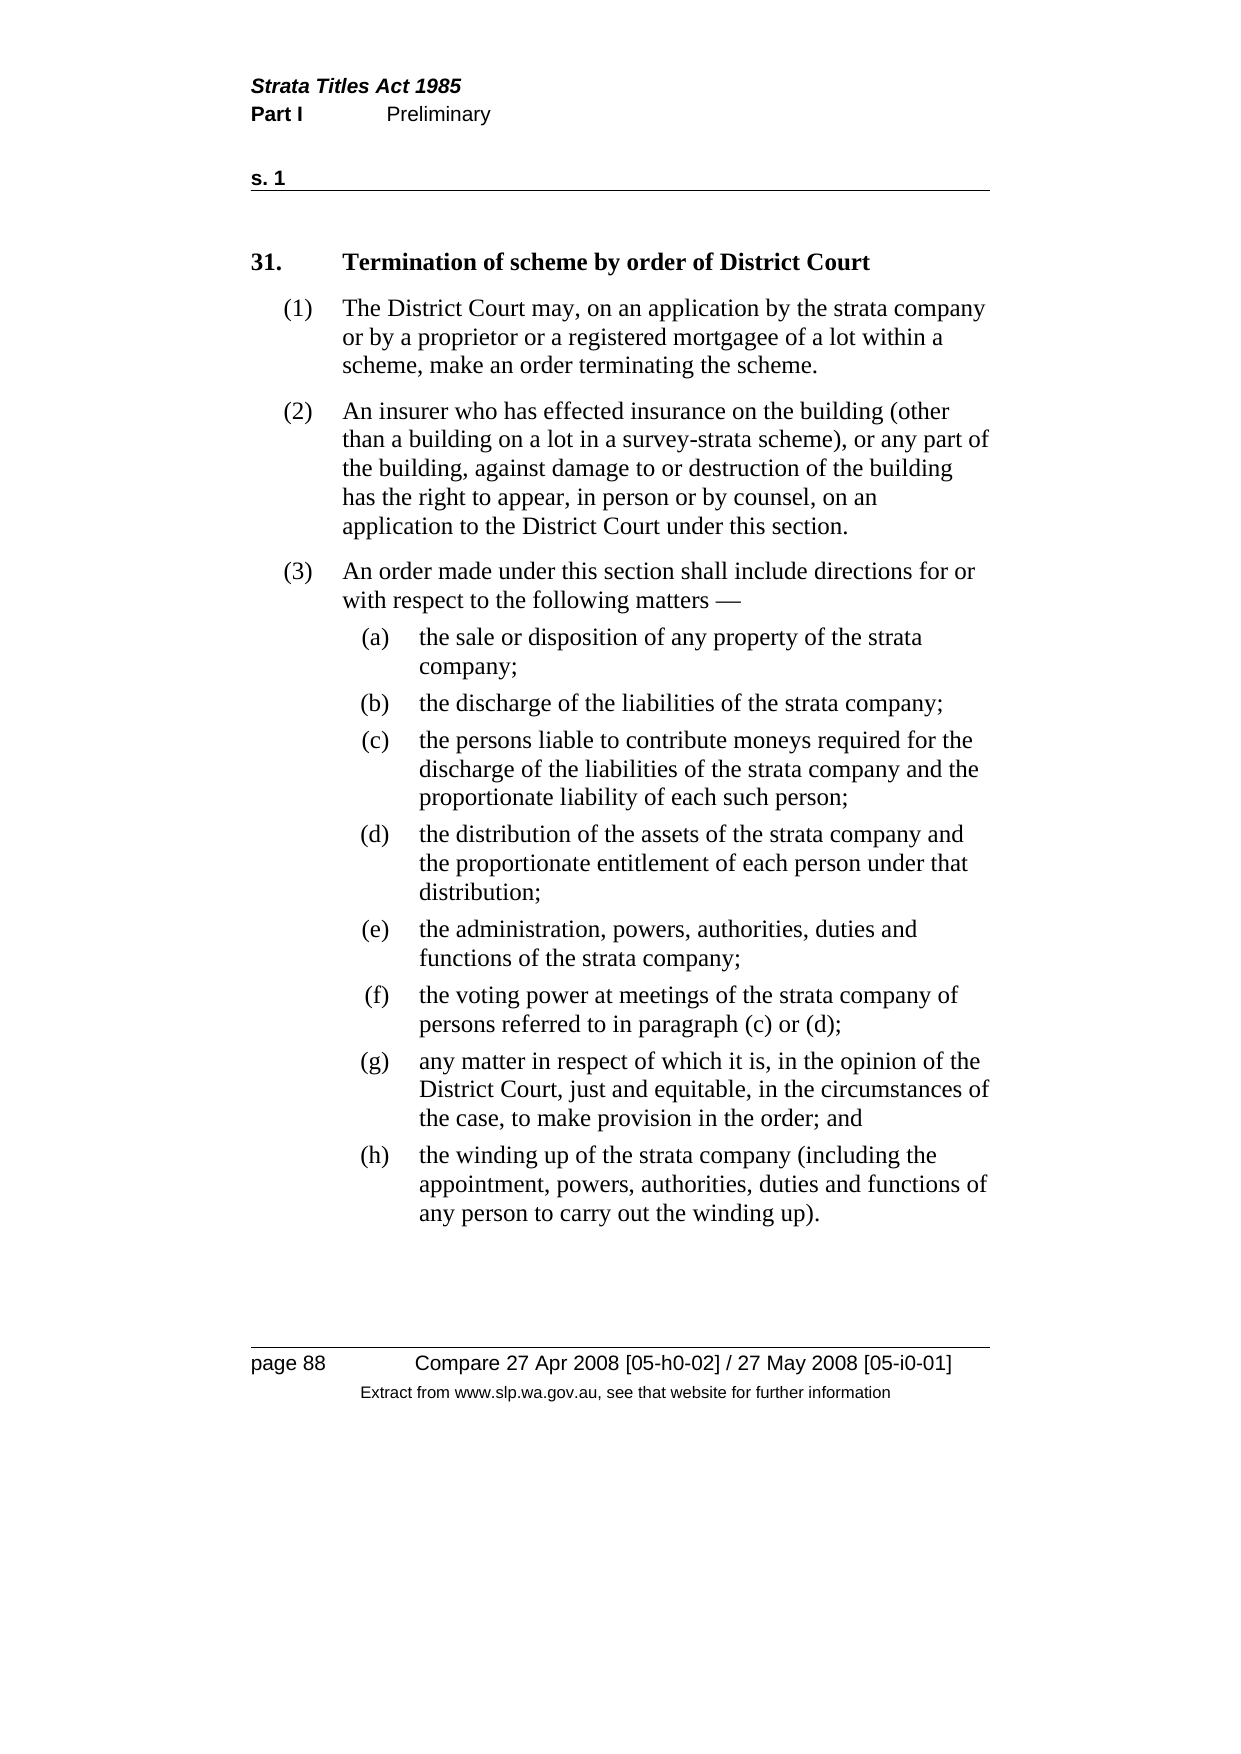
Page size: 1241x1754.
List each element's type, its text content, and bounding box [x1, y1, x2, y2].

text (a) the sale or disposition of any property of the strata company; [251, 622, 990, 679]
text (b) the discharge of the liabilities of the strata company; [251, 688, 990, 717]
text (g) any matter in respect of which it is, in the opinion of the District Court, just and equitable, in the circumstances of the case, to make provision in the order; and [251, 1046, 990, 1132]
text (h) the winding up of the strata company (including the appointment, powers, authorities, duties and functions of any person to carry out the winding up). [251, 1140, 990, 1227]
subtitle 31. Termination of scheme by order of District Court [251, 247, 990, 276]
text (c) the persons liable to contribute moneys required for the discharge of the liabilities of the strata company and the proportionate liability of each such person; [251, 725, 990, 811]
text (3) An order made under this section shall include directions for or with respect to the following matters — [251, 556, 990, 614]
text (1) The District Court may, on an application by the strata company or by a proprietor or a registered mortgagee of a lot within a scheme, make an order terminating the scheme. [251, 293, 990, 379]
text (e) the administration, powers, authorities, duties and functions of the strata company; [251, 914, 990, 972]
text (d) the distribution of the assets of the strata company and the proportionate entitlement of each person under that distribution; [251, 819, 990, 906]
text (2) An insurer who has effected insurance on the building (other than a building on a lot in a survey-strata scheme), or any part of the building, against damage to or destruction of the building has the right to appear, in person or by counsel, on an application to the District Court under this section. [251, 396, 990, 539]
text (f) the voting power at meetings of the strata company of persons referred to in paragraph (c) or (d); [251, 980, 990, 1037]
